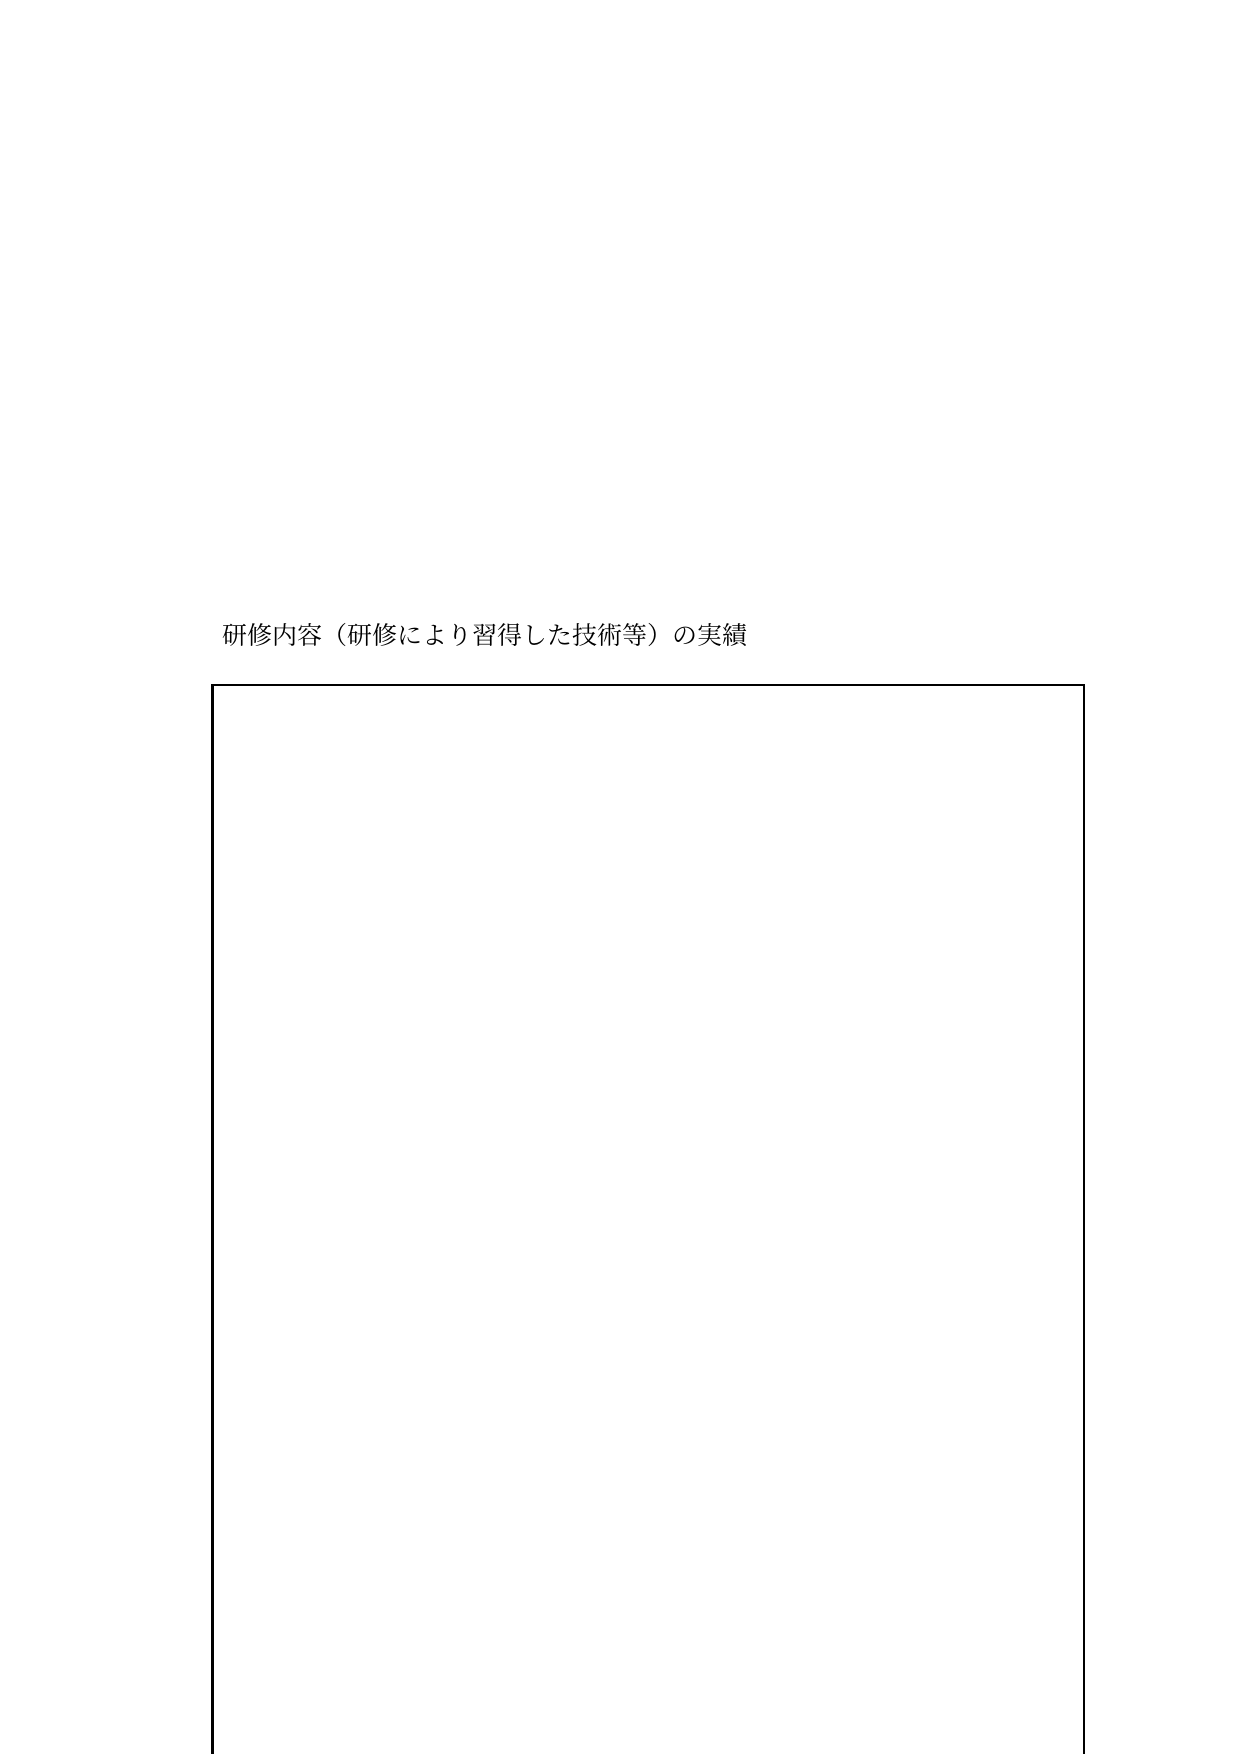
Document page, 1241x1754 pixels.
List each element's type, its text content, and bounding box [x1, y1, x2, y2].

text 研修内容（研修により習得した技術等）の実績 [148, 599, 1110, 668]
